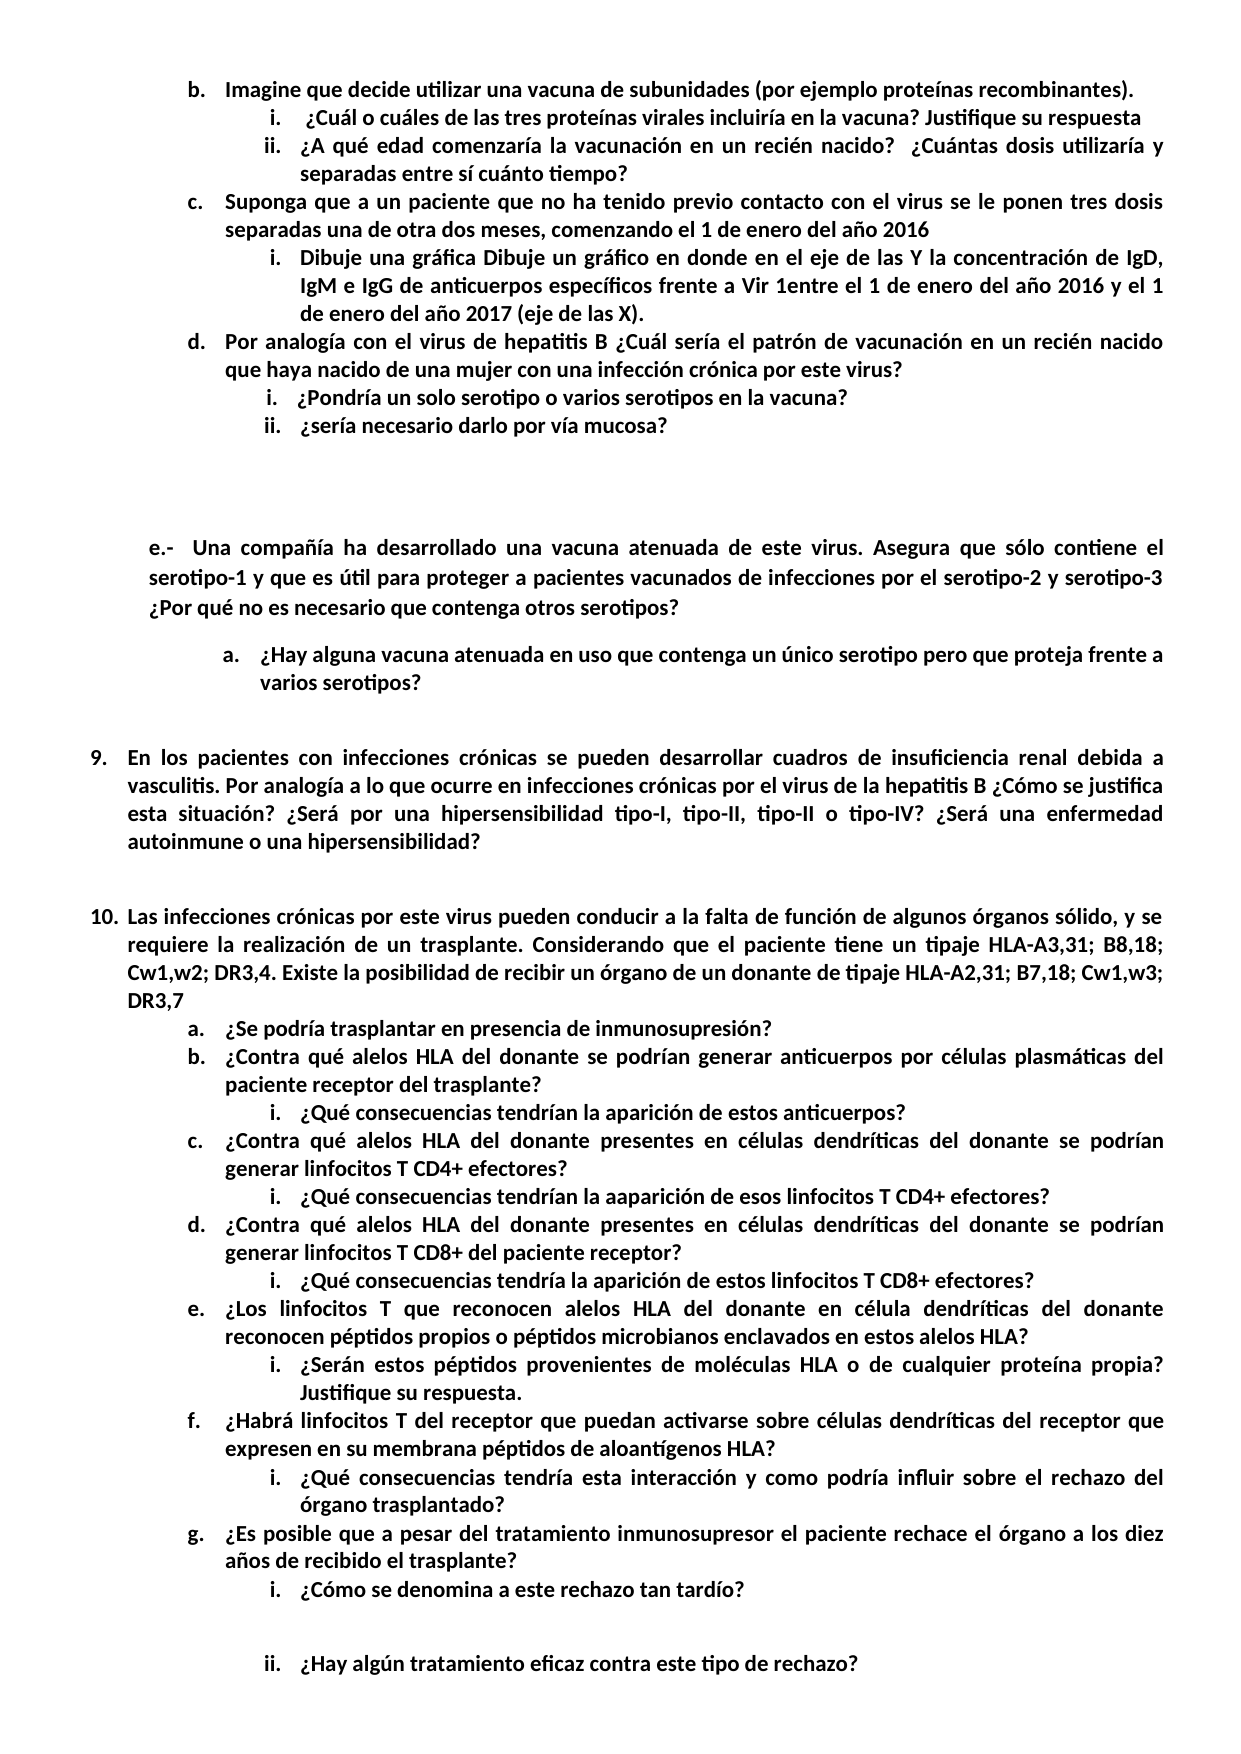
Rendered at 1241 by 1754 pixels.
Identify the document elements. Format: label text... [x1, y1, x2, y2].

list ¿Qué consecuencias tendrían la aaparición de esos linfocitos T CD4+ efectores? [281, 1182, 1165, 1210]
text e.- Una compañía ha desarrollado una vacuna atenuada de este virus. Asegura que sólo contiene el serotipo-1 y que es útil para proteger a pacientes vacunados de infecciones por el serotipo-2 y serotipo-3 ¿Por qué no es necesario que contenga otros serotipos? [149, 533, 1165, 621]
list En los pacientes con infecciones crónicas se pueden desarrollar cuadros de insuficiencia renal debida a vasculitis. Por analogía a lo que ocurre en infecciones crónicas por el virus de la hepatitis B ¿Cómo se justifica esta situación? ¿Será por una hipersensibilidad tipo-I, tipo-II, tipo-II o tipo-IV? ¿Será una enfermedad autoinmune o una hipersensibilidad? [90, 743, 1165, 855]
list ¿Cuál o cuáles de las tres proteínas virales incluiría en la vacuna? Justifique su respuesta [281, 103, 1165, 131]
list ¿A qué edad comenzaría la vacunación en un recién nacido? ¿Cuántas dosis utilizaría y separadas entre sí cuánto tiempo? [281, 131, 1165, 187]
list ¿Qué consecuencias tendrían la aparición de estos anticuerpos? [281, 1098, 1165, 1126]
list Suponga que a un paciente que no ha tenido previo contacto con el virus se le ponen tres dosis separadas una de otra dos meses, comenzando el 1 de enero del año 2016 [187, 187, 1165, 243]
list ¿Los linfocitos T que reconocen alelos HLA del donante en célula dendríticas del donante reconocen péptidos propios o péptidos microbianos enclavados en estos alelos HLA? [187, 1294, 1165, 1351]
list ¿Contra qué alelos HLA del donante se podrían generar anticuerpos por células plasmáticas del paciente receptor del trasplante? [187, 1042, 1165, 1098]
list ¿Hay algún tratamiento eficaz contra este tipo de rechazo? [281, 1649, 1165, 1678]
list ¿Contra qué alelos HLA del donante presentes en células dendríticas del donante se podrían generar linfocitos T CD8+ del paciente receptor? [187, 1210, 1165, 1266]
list Dibuje una gráfica Dibuje un gráfico en donde en el eje de las Y la concentración de IgD, IgM e IgG de anticuerpos específicos frente a Vir 1entre el 1 de enero del año 2016 y el 1 de enero del año 2017 (eje de las X). [281, 243, 1165, 327]
list ¿Contra qué alelos HLA del donante presentes en células dendríticas del donante se podrían generar linfocitos T CD4+ efectores? [187, 1126, 1165, 1182]
list ¿Pondría un solo serotipo o varios serotipos en la vacuna? [278, 383, 1165, 411]
list ¿Se podría trasplantar en presencia de inmunosupresión? [187, 1014, 1165, 1042]
list ¿sería necesario darlo por vía mucosa? [281, 411, 1165, 439]
list ¿Cómo se denomina a este rechazo tan tardío? [281, 1575, 1165, 1603]
list Por analogía con el virus de hepatitis B ¿Cuál sería el patrón de vacunación en un recién nacido que haya nacido de una mujer con una infección crónica por este virus? [187, 327, 1165, 383]
list Imagine que decide utilizar una vacuna de subunidades (por ejemplo proteínas recombinantes). [187, 75, 1165, 103]
list ¿Hay alguna vacuna atenuada en uso que contenga un único serotipo pero que proteja frente a varios serotipos? [222, 640, 1165, 696]
list ¿Es posible que a pesar del tratamiento inmunosupresor el paciente rechace el órgano a los diez años de recibido el trasplante? [187, 1519, 1165, 1575]
list ¿Qué consecuencias tendría la aparición de estos linfocitos T CD8+ efectores? [281, 1266, 1165, 1294]
list ¿Serán estos péptidos provenientes de moléculas HLA o de cualquier proteína propia? Justifique su respuesta. [281, 1351, 1165, 1407]
list Las infecciones crónicas por este virus pueden conducir a la falta de función de algunos órganos sólido, y se requiere la realización de un trasplante. Considerando que el paciente tiene un tipaje HLA-A3,31; B8,18; Cw1,w2; DR3,4. Existe la posibilidad de recibir un órgano de un donante de tipaje HLA-A2,31; B7,18; Cw1,w3; DR3,7 [90, 902, 1165, 1014]
list ¿Habrá linfocitos T del receptor que puedan activarse sobre células dendríticas del receptor que expresen en su membrana péptidos de aloantígenos HLA? [187, 1407, 1165, 1463]
list ¿Qué consecuencias tendría esta interacción y como podría influir sobre el rechazo del órgano trasplantado? [281, 1463, 1165, 1519]
